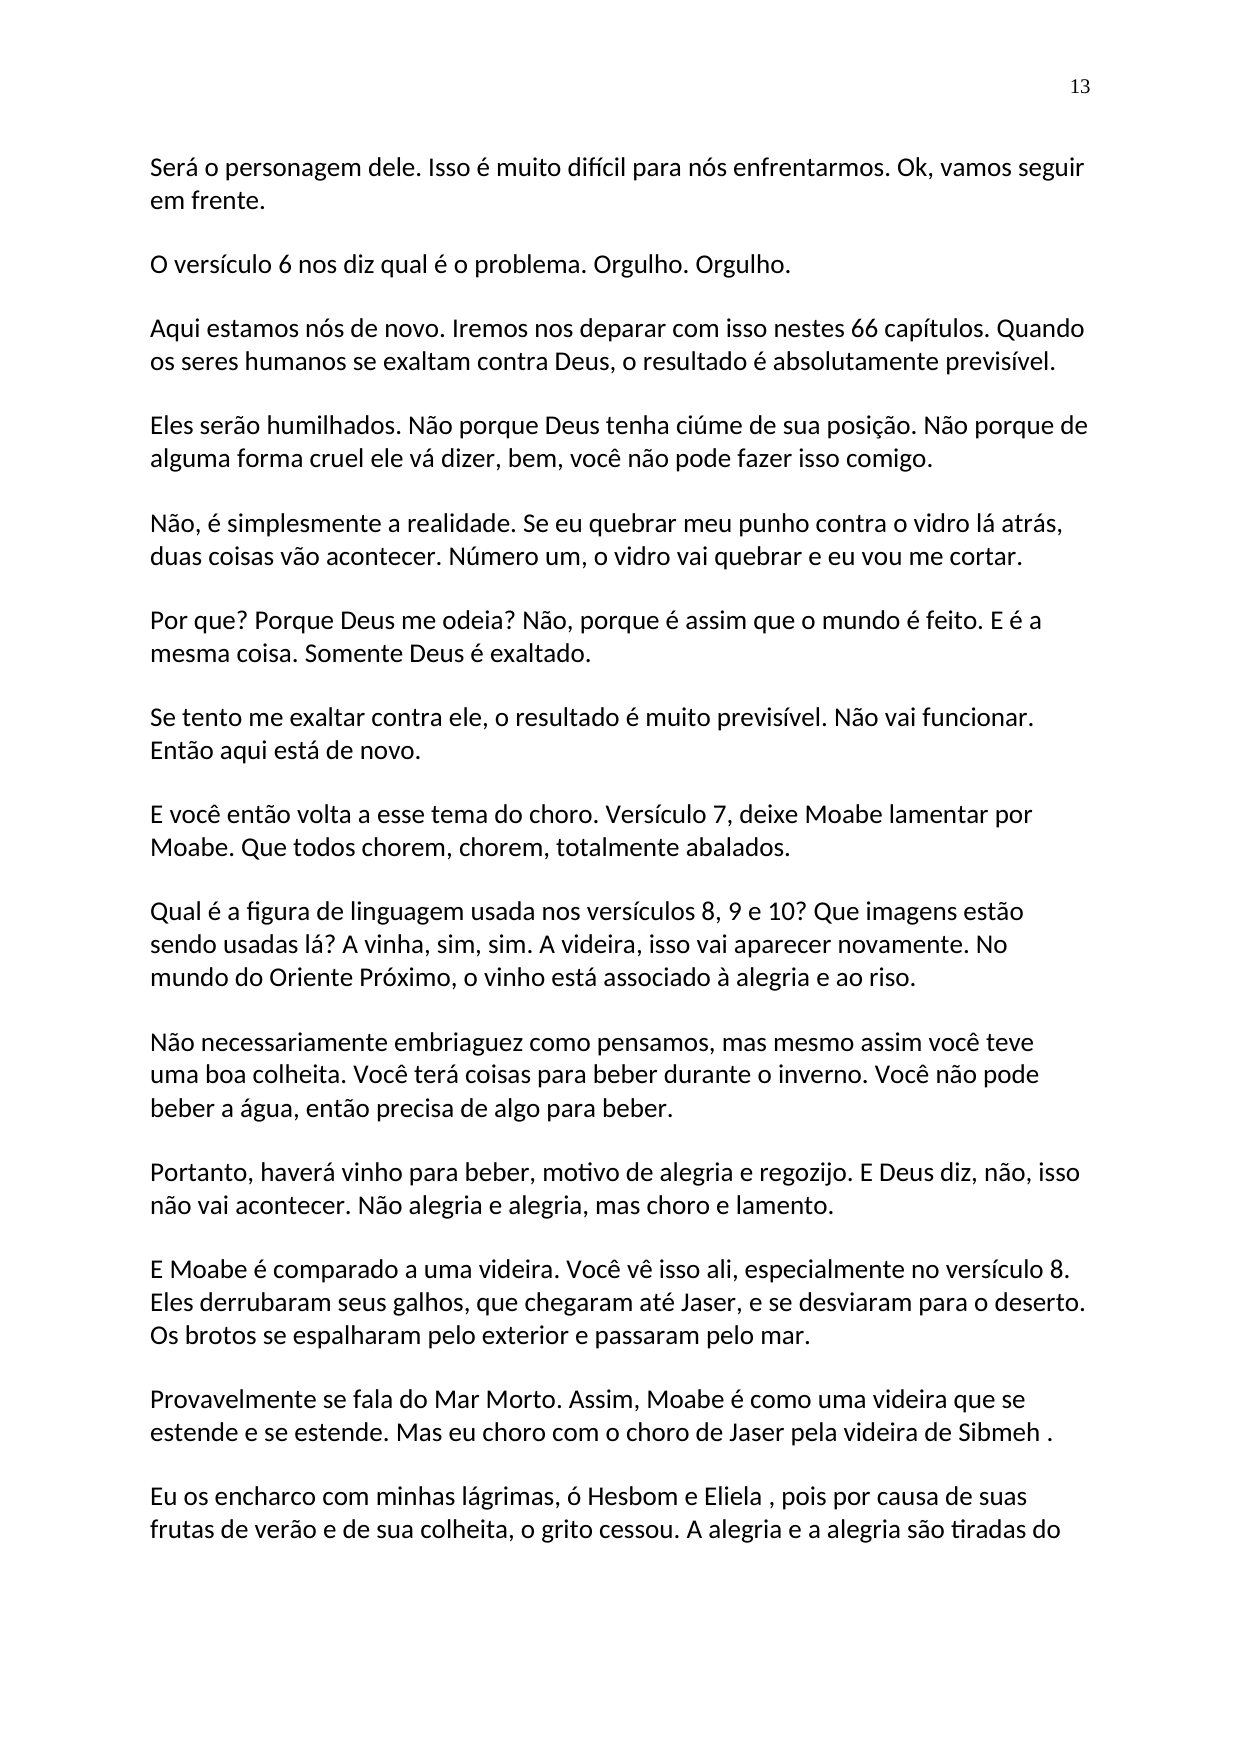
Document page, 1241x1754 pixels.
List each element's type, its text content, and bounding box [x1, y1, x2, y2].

text Por que? Porque Deus me odeia? Não, porque é assim que o mundo é feito. E é a mesma coisa. Somente Deus é exaltado. [150, 603, 1090, 669]
text Não necessariamente embriaguez como pensamos, mas mesmo assim você teve uma boa colheita. Você terá coisas para beber durante o inverno. Você não pode beber a água, então precisa de algo para beber. [150, 1025, 1090, 1124]
text E Moabe é comparado a uma videira. Você vê isso ali, especialmente no versículo 8. Eles derrubaram seus galhos, que chegaram até Jaser, e se desviaram para o deserto. Os brotos se espalharam pelo exterior e passaram pelo mar. [150, 1252, 1090, 1351]
text Qual é a figura de linguagem usada nos versículos 8, 9 e 10? Que imagens estão sendo usadas lá? A vinha, sim, sim. A videira, isso vai aparecer novamente. No mundo do Oriente Próximo, o vinho está associado à alegria e ao riso. [150, 894, 1090, 993]
text E você então volta a esse tema do choro. Versículo 7, deixe Moabe lamentar por Moabe. Que todos chorem, chorem, totalmente abalados. [150, 797, 1090, 863]
text Será o personagem dele. Isso é muito difícil para nós enfrentarmos. Ok, vamos seguir em frente. [150, 150, 1090, 216]
text Aqui estamos nós de novo. Iremos nos deparar com isso nestes 66 capítulos. Quando os seres humanos se exaltam contra Deus, o resultado é absolutamente previsível. [150, 311, 1090, 377]
text Provavelmente se fala do Mar Morto. Assim, Moabe é como uma videira que se estende e se estende. Mas eu choro com o choro de Jaser pela videira de Sibmeh . [150, 1382, 1090, 1448]
text Se tento me exaltar contra ele, o resultado é muito previsível. Não vai funcionar. Então aqui está de novo. [150, 700, 1090, 766]
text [150, 1479, 1090, 1546]
text Eles serão humilhados. Não porque Deus tenha ciúme de sua posição. Não porque de alguma forma cruel ele vá dizer, bem, você não pode fazer isso comigo. [150, 408, 1090, 474]
text Não, é simplesmente a realidade. Se eu quebrar meu punho contra o vidro lá atrás, duas coisas vão acontecer. Número um, o vidro vai quebrar e eu vou me cortar. [150, 506, 1090, 572]
text Portanto, haverá vinho para beber, motivo de alegria e regozijo. E Deus diz, não, isso não vai acontecer. Não alegria e alegria, mas choro e lamento. [150, 1155, 1090, 1221]
text O versículo 6 nos diz qual é o problema. Orgulho. Orgulho. [150, 247, 1090, 280]
